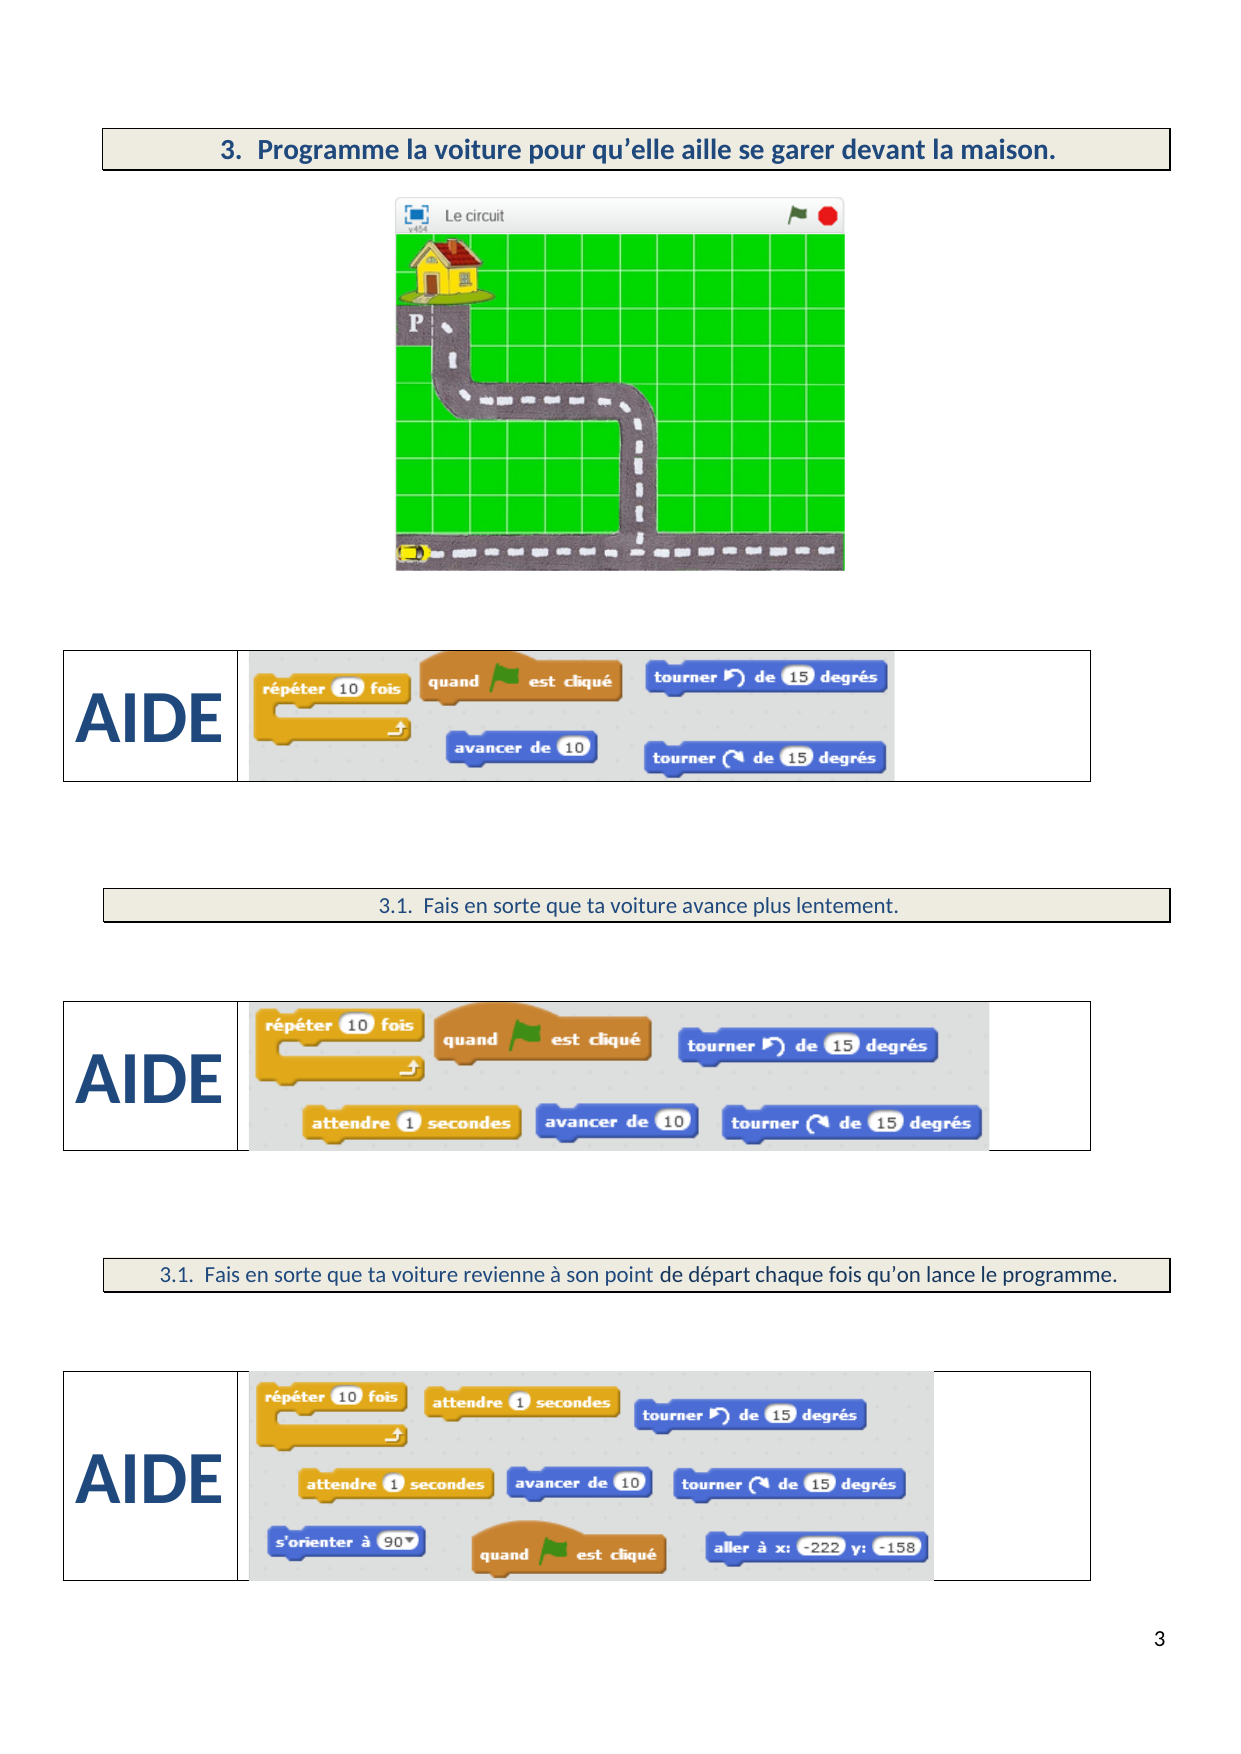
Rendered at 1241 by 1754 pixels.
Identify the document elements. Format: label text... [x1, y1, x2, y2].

table_header AIDE [64, 651, 237, 781]
picture [248, 1371, 934, 1581]
table_header [934, 1372, 1090, 1580]
list Programme la voiture pour qu’elle aille se garer devant la maison. [103, 129, 1169, 169]
picture [394, 197, 846, 572]
picture [248, 1002, 990, 1151]
table_header AIDE [64, 1372, 237, 1580]
table_header [238, 1002, 248, 1150]
table_header [990, 1002, 1090, 1150]
table_header AIDE [64, 1002, 237, 1150]
table_header [238, 651, 248, 781]
table_header [238, 1372, 248, 1580]
table_header [895, 651, 1090, 781]
list Fais en sorte que ta voiture avance plus lentement. [104, 889, 1169, 921]
list Fais en sorte que ta voiture revienne à son point de départ chaque fois qu’on lance le programme. [104, 1259, 1169, 1291]
picture [248, 651, 895, 781]
